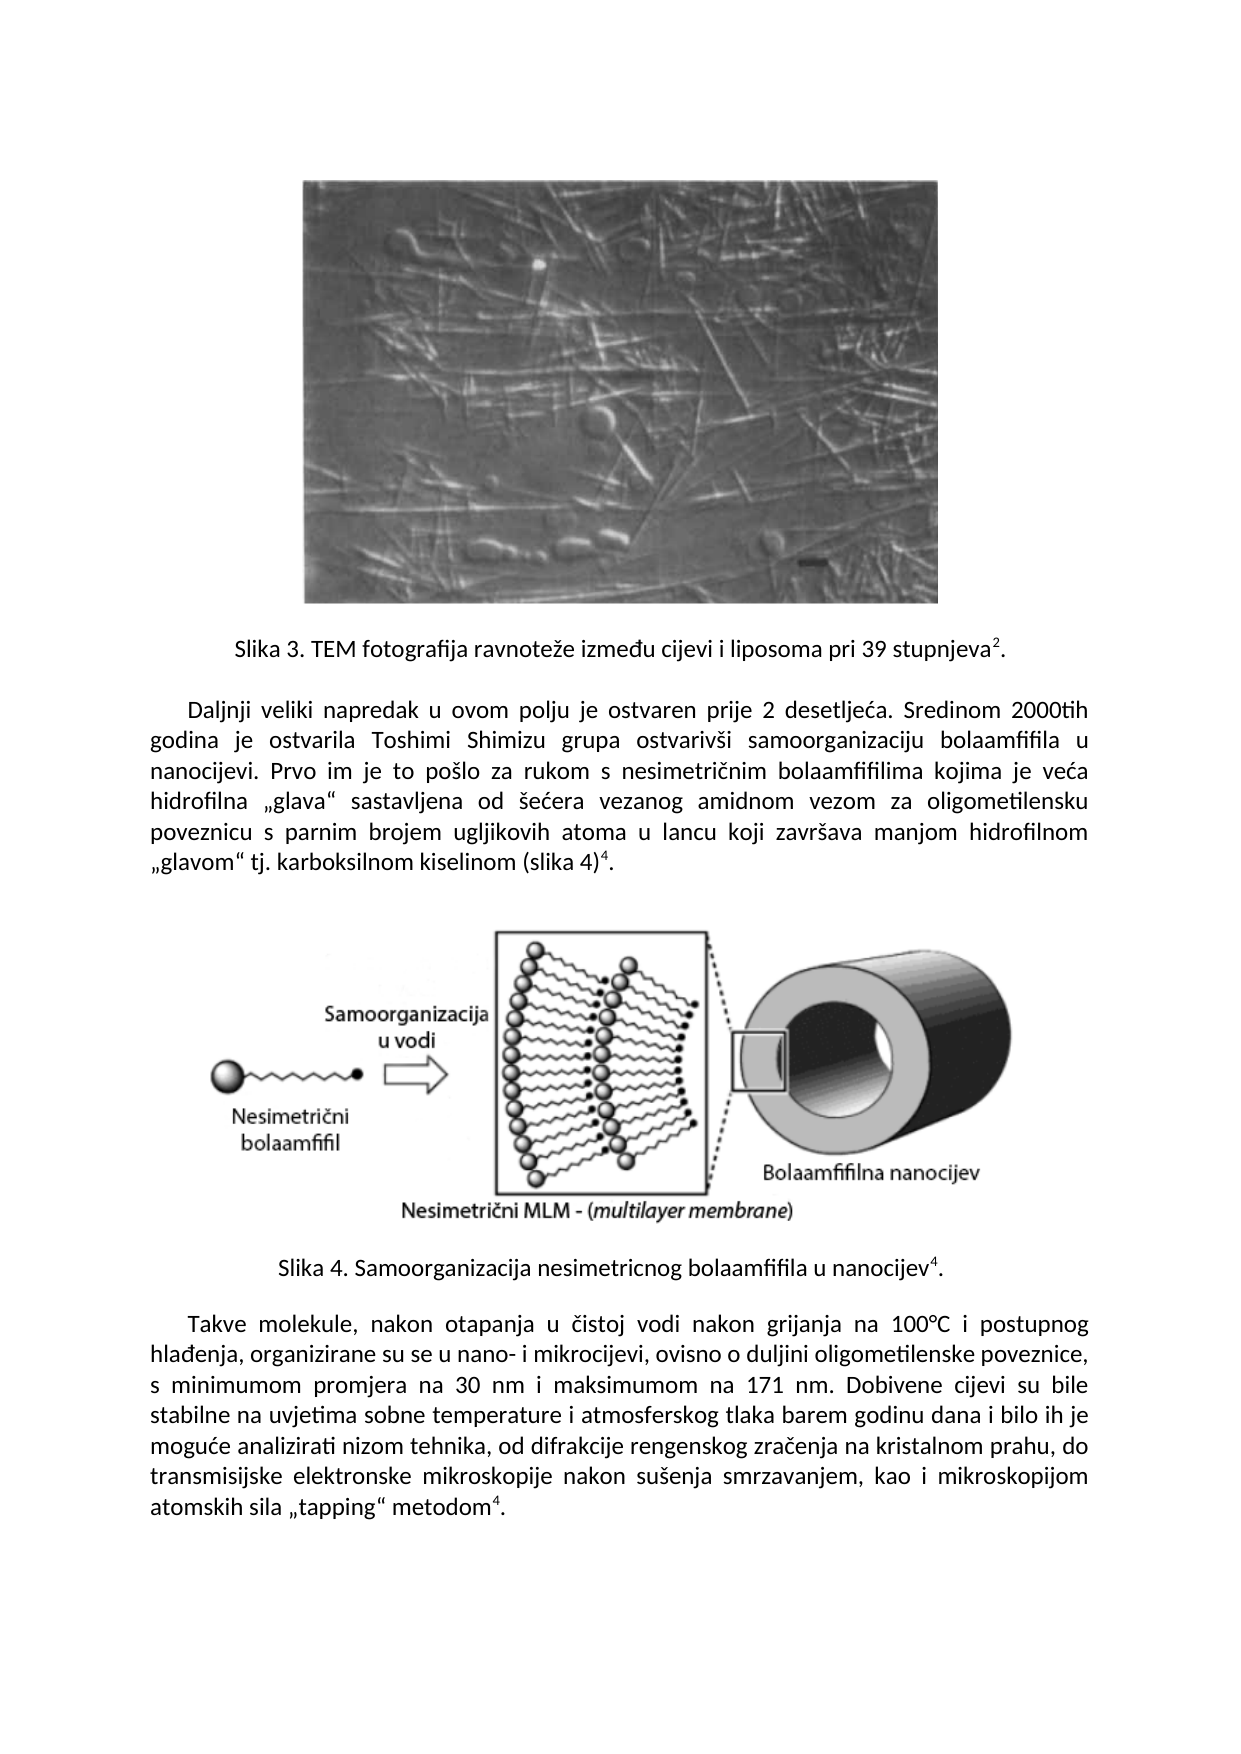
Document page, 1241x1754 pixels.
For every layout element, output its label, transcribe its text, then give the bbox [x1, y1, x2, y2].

text Takve molekule, nakon otapanja u čistoj vodi nakon grijanja na 100°C i postupnog hlađenja, organizirane su se u nano- i mikrocijevi, ovisno o duljini oligometilenske poveznice, s minimumom promjera na 30 nm i maksimumom na 171 nm. Dobivene cijevi su bile stabilne na uvjetima sobne temperature i atmosferskog tlaka barem godinu dana i bilo ih je moguće analizirati nizom tehnika, od difrakcije rengenskog zračenja na kristalnom prahu, do transmisijske elektronske mikroskopije nakon sušenja smrzavanjem, kao i mikroskopijom atomskih sila „tapping“ metodom4. [150, 1308, 1090, 1521]
text Slika 3. TEM fotografija ravnoteže između cijevi i liposoma pri 39 stupnjeva2. [150, 633, 1090, 663]
text Daljnji veliki napredak u ovom polju je ostvaren prije 2 desetljeća. Sredinom 2000tih godina je ostvarila Toshimi Shimizu grupa ostvarivši samoorganizaciju bolaamfifila u nanocijevi. Prvo im je to pošlo za rukom s nesimetričnim bolaamfifilima kojima je veća hidrofilna „glava“ sastavljena od šećera vezanog amidnom vezom za oligometilensku poveznicu s parnim brojem ugljikovih atoma u lancu koji završava manjom hidrofilnom „glavom“ tj. karboksilnom kiselinom (slika 4)4. [150, 694, 1090, 877]
picture [302, 180, 938, 604]
picture [201, 888, 1039, 1228]
